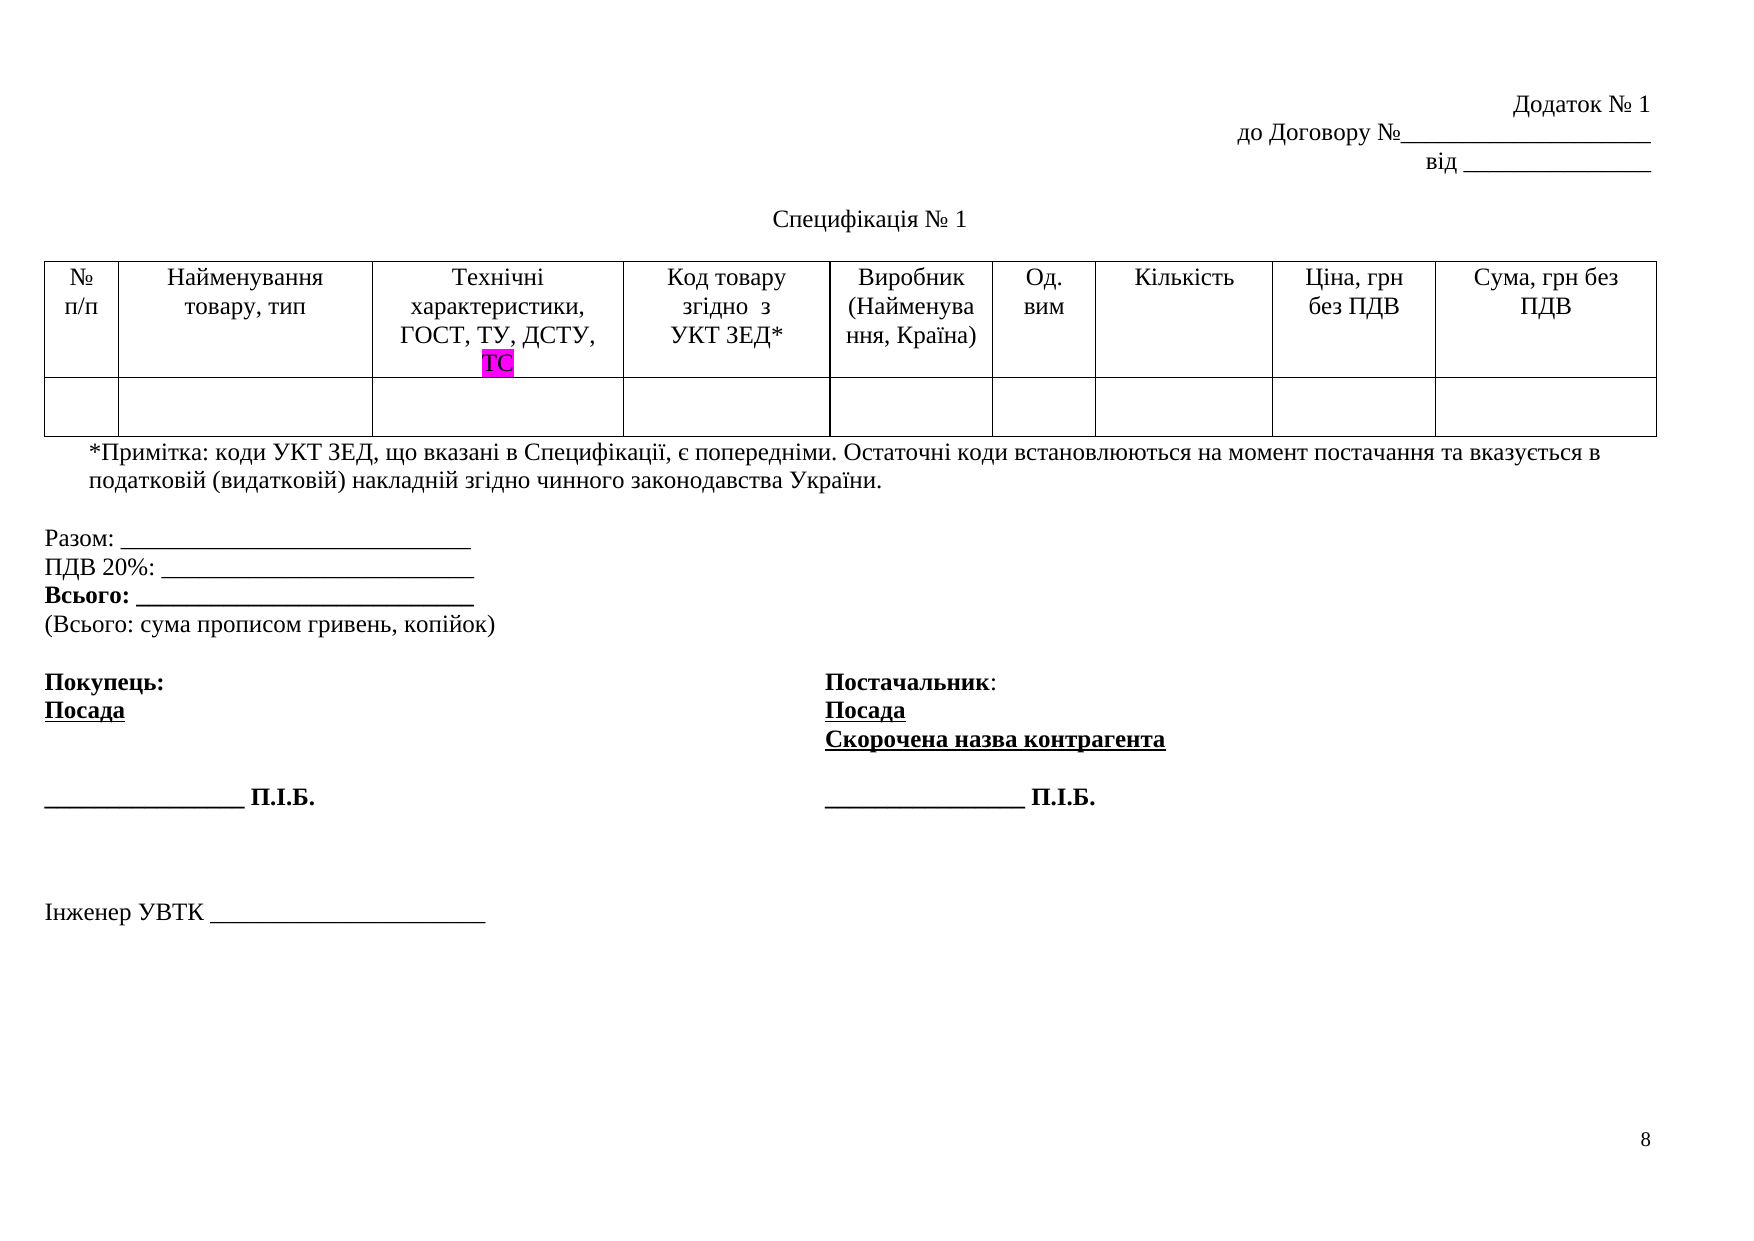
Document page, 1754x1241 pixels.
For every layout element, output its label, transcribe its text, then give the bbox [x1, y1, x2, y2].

table_header Сума, грн без ПДВ [1436, 262, 1656, 377]
text *Примітка: коди УКТ ЗЕД, що вказані в Специфікації, є попередніми. Остаточні коди встановлюються на момент постачання та вказується в податковій (видатковій) накладній згідно чинного законодавства України. [89, 437, 1651, 494]
table_header Кількість [1096, 262, 1272, 377]
table_cell [1273, 378, 1435, 436]
table_cell [993, 378, 1095, 436]
text Специфікація № 1 [89, 204, 1651, 232]
text Разом: ____________________________ [44, 523, 1651, 552]
table_header Технічні характеристики, ГОСТ, ТУ, ДСТУ, ТС [373, 262, 623, 377]
table_header Ціна, грн без ПДВ [1273, 262, 1435, 377]
table_header Виробник (Найменування, Країна) [831, 262, 992, 377]
text ПДВ 20%: _________________________ [44, 552, 1651, 581]
text Всього: ___________________________ [44, 581, 1651, 609]
table_cell [373, 378, 623, 436]
table_header Найменування товару, тип [119, 262, 372, 377]
table_header Постачальник: Посада Скорочена назва контрагента ________________ П.І.Б. [814, 667, 1594, 811]
table_cell [45, 378, 118, 436]
text Інженер УВТК ______________________ [44, 897, 1651, 926]
text (Всього: сума прописом гривень, копійок) [44, 609, 1651, 638]
table_header Покупець: Посада ________________ П.І.Б. [33, 667, 813, 811]
table_cell [119, 378, 372, 436]
table_cell [624, 378, 829, 436]
table_header № п/п [45, 262, 118, 377]
table_cell [1096, 378, 1272, 436]
table_header Код товару згідно з УКТ ЗЕД* [624, 262, 829, 377]
table_cell [1436, 378, 1656, 436]
table_cell [831, 378, 992, 436]
table_header Од. вим [993, 262, 1095, 377]
text Додаток № 1 до Договору №____________________ від _______________ [89, 89, 1651, 175]
